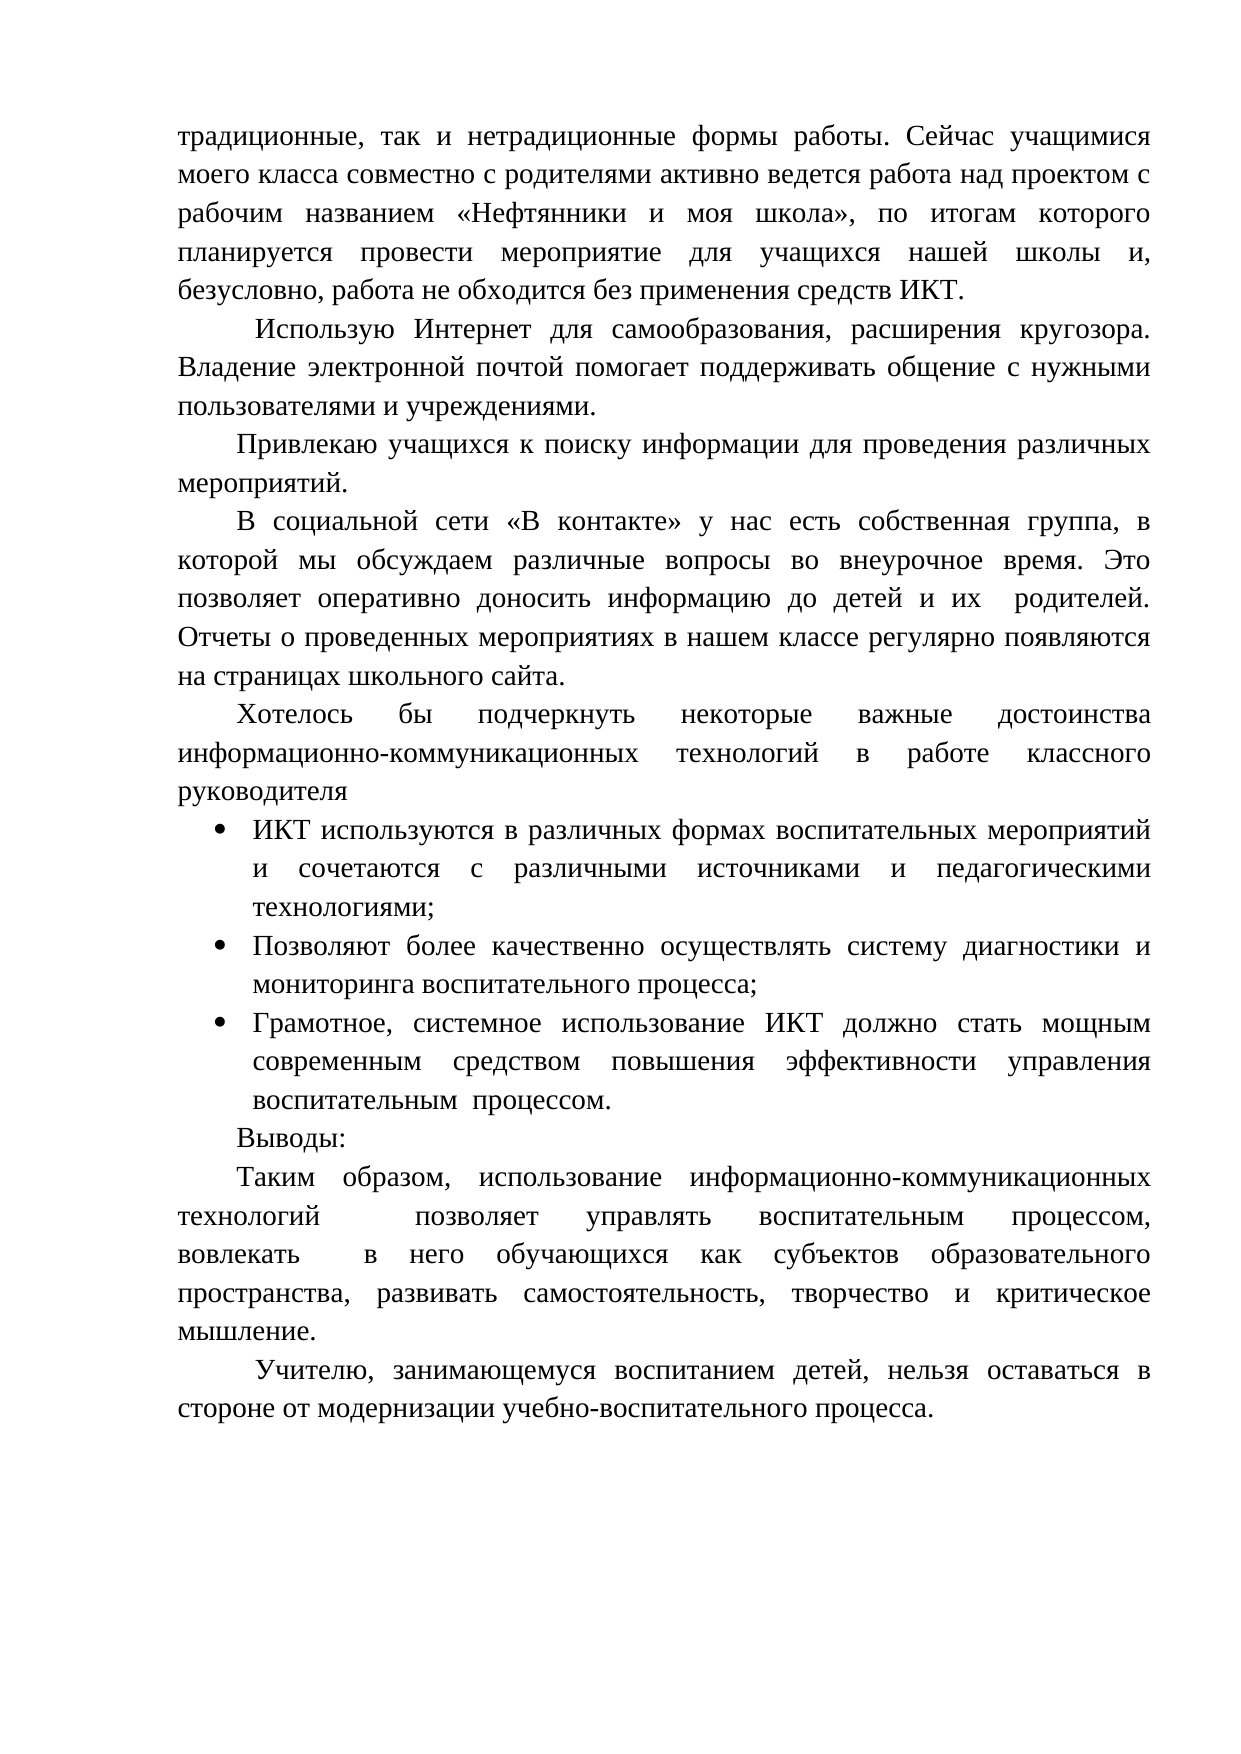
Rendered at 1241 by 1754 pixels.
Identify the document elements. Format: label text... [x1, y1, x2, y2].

text Хотелось бы подчеркнуть некоторые важные достоинства информационно-коммуникационных технологий в работе классного руководителя [177, 696, 1152, 807]
text В социальной сети «В контакте» у нас есть собственная группа, в которой мы обсуждаем различные вопросы во внеурочное время. Это позволяет оперативно доносить информацию до детей и их родителей. Отчеты о проведенных мероприятиях в нашем классе регулярно появляются на страницах школьного сайта. [177, 503, 1152, 691]
text Таким образом, использование информационно-коммуникационных технологий позволяет управлять воспитательным процессом, вовлекать в него обучающихся как субъектов образовательного пространства, развивать самостоятельность, творчество и критическое мышление. [177, 1159, 1152, 1347]
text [177, 118, 1152, 306]
list ИКТ используются в различных формах воспитательных мероприятий и сочетаются с различными источниками и педагогическими технологиями; [215, 812, 1152, 923]
text Выводы: [177, 1121, 1152, 1154]
text Привлекаю учащихся к поиску информации для проведения различных мероприятий. [177, 426, 1152, 498]
text Использую Интернет для самообразования, расширения кругозора. Владение электронной почтой помогает поддерживать общение с нужными пользователями и учреждениями. [177, 311, 1152, 421]
list Позволяют более качественно осуществлять систему диагностики и мониторинга воспитательного процесса; [215, 928, 1152, 1000]
list Грамотное, системное использование ИКТ должно стать мощным современным средством повышения эффективности управления воспитательным процессом. [215, 1005, 1152, 1116]
text Учителю, занимающемуся воспитанием детей, нельзя оставаться в стороне от модернизации учебно-воспитательного процесса. [177, 1352, 1152, 1424]
